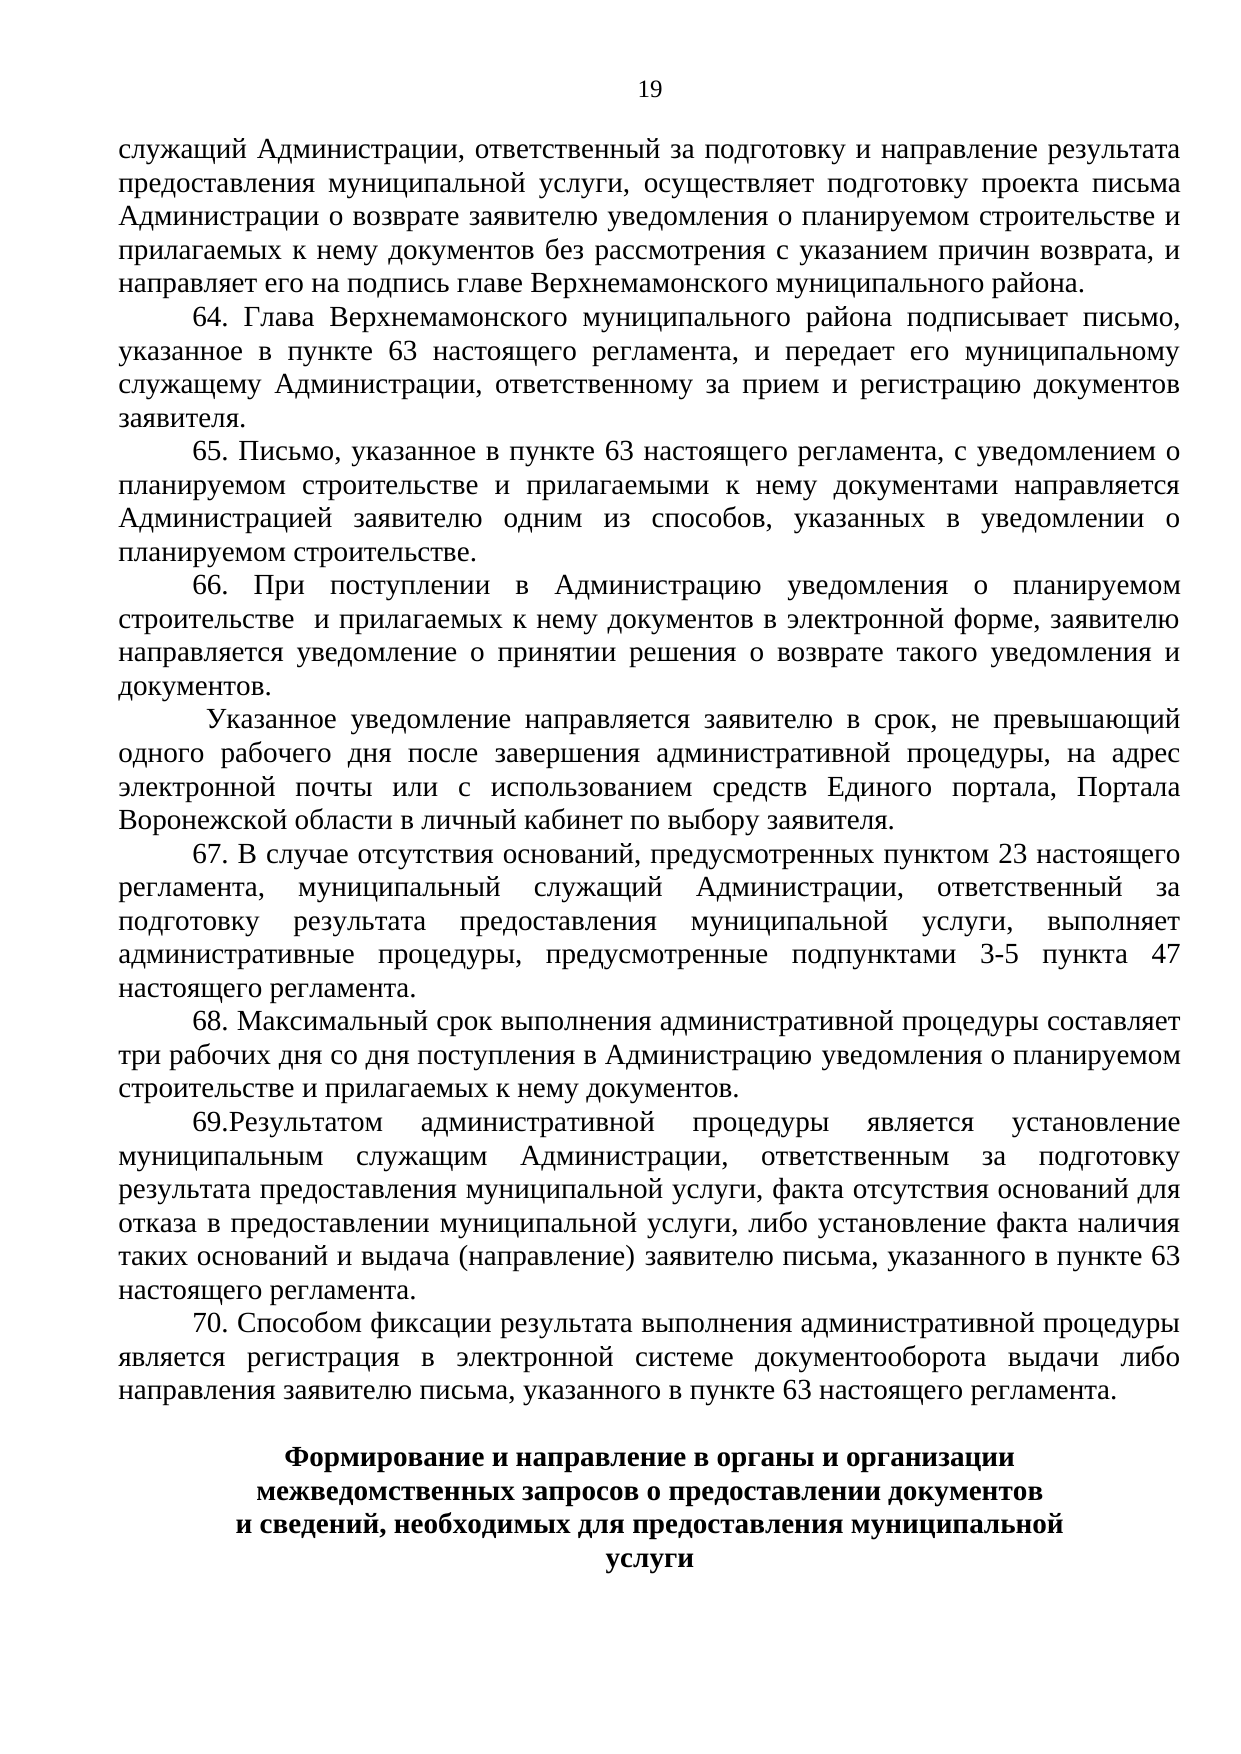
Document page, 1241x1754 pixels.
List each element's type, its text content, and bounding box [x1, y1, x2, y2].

text 65. Письмо, указанное в пункте 63 настоящего регламента, с уведомлением о планируемом строительстве и прилагаемыми к нему документами направляется Администрацией заявителю одним из способов, указанных в уведомлении о планируемом строительстве. [118, 433, 1181, 567]
text 66. При поступлении в Администрацию уведомления о планируемом строительстве и прилагаемых к нему документов в электронной форме, заявителю направляется уведомление о принятии решения о возврате такого уведомления и документов. [118, 567, 1181, 702]
text Формирование и направление в органы и организации [118, 1439, 1181, 1473]
text 67. В случае отсутствия оснований, предусмотренных пунктом 23 настоящего регламента, муниципальный служащий Администрации, ответственный за подготовку результата предоставления муниципальной услуги, выполняет административные процедуры, предусмотренные подпунктами 3-5 пункта 47 настоящего регламента. [118, 836, 1181, 1003]
text и сведений, необходимых для предоставления муниципальной [118, 1507, 1181, 1540]
text 64. Глава Верхнемамонского муниципального района подписывает письмо, указанное в пункте 63 настоящего регламента, и передает его муниципальному служащему Администрации, ответственному за прием и регистрацию документов заявителя. [118, 299, 1181, 433]
text Указанное уведомление направляется заявителю в срок, не превышающий одного рабочего дня после завершения административной процедуры, на адрес электронной почты или с использованием средств Единого портала, Портала Воронежской области в личный кабинет по выбору заявителя. [118, 702, 1181, 836]
text 70. Способом фиксации результата выполнения административной процедуры является регистрация в электронной системе документооборота выдачи либо направления заявителю письма, указанного в пункте 63 настоящего регламента. [118, 1305, 1181, 1406]
text 68. Максимальный срок выполнения административной процедуры составляет три рабочих дня со дня поступления в Администрацию уведомления о планируемом строительстве и прилагаемых к нему документов. [118, 1003, 1181, 1104]
text межведомственных запросов о предоставлении документов [118, 1473, 1181, 1507]
text 69.Результатом административной процедуры является установление муниципальным служащим Администрации, ответственным за подготовку результата предоставления муниципальной услуги, факта отсутствия оснований для отказа в предоставлении муниципальной услуги, либо установление факта наличия таких оснований и выдача (направление) заявителю письма, указанного в пункте 63 настоящего регламента. [118, 1104, 1181, 1305]
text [118, 131, 1181, 299]
text услуги [118, 1540, 1181, 1574]
